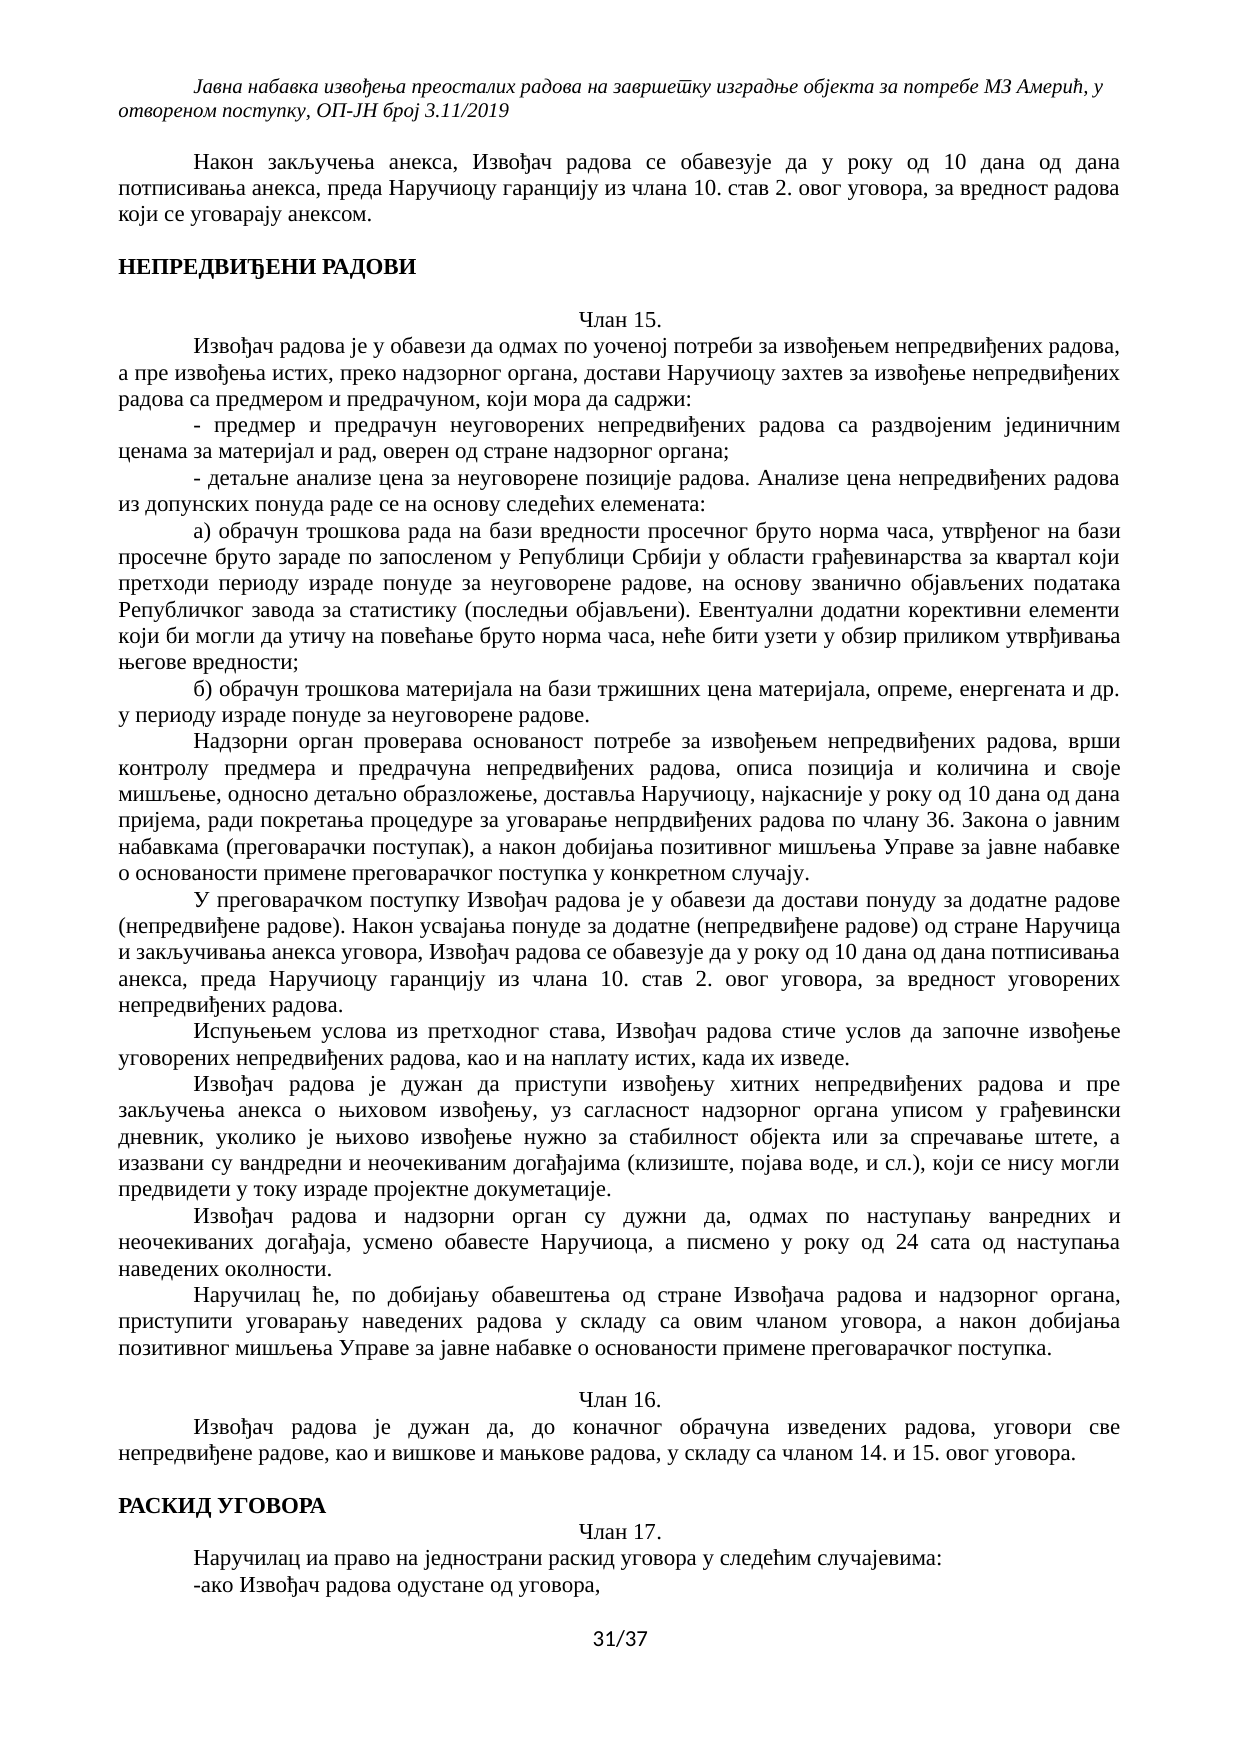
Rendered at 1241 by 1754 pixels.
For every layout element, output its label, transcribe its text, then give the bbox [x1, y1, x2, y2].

text Наручилац ће, по добијању обавештења од стране Извођача радова и надзорног органа, приступити уговарању наведених радова у складу са овим чланом уговора, а након добијања позитивног мишљења Управе за јавне набавке о основаности примене преговарачког поступка. [118, 1281, 1122, 1360]
text РАСКИД УГОВОРА [118, 1492, 1122, 1518]
text Извођач радова и надзорни орган су дужни да, одмах по наступању ванредних и неочекиваних догађаја, усмено обавесте Наручиоца, а писмено у року од 24 сата од наступања наведених околности. [118, 1202, 1122, 1281]
text Испуњењем услова из претходног става, Извођач радова стиче услов да започне извођење уговорених непредвиђених радова, као и на наплату истих, када их изведе. [118, 1017, 1122, 1070]
text Извођач радова је дужан да, до коначног обрачуна изведених радова, уговори све непредвиђене радове, као и вишкове и мањкове радова, у складу са чланом 14. и 15. овог уговора. [118, 1413, 1122, 1465]
text - детаљне анализе цена за неуговорене позиције радова. Анализе цена непредвиђених радова из допунских понуда раде се на основу следећих елемената: [118, 464, 1122, 517]
text Након закључења анекса, Извођач радова се обавезује да у року од 10 дана од дана потписивања анекса, преда Наручиоцу гаранцију из члана 10. став 2. овог уговора, за вредност радова који се уговарају анексом. [118, 148, 1122, 227]
text У преговарачком поступку Извођач радова је у обавези да достави понуду за додатне радове (непредвиђене радове). Након усвајања понуде за додатне (непредвиђене радове) од стране Наручица и закључивања анекса уговора, Извођач радова се обавезује да у року од 10 дана од дана потписивања анекса, преда Наручиоцу гаранцију из члана 10. став 2. овог уговора, за вредност уговорених непредвиђених радова. [118, 886, 1122, 1017]
text Наручилац иа право на једнострани раскид уговора у следећим случајевима: [118, 1544, 1122, 1571]
text б) обрачун трошкова материјала на бази тржишних цена материјала, опреме, енергената и др. у периоду израде понуде за неуговорене радове. [118, 675, 1122, 727]
text Члан 17. [118, 1518, 1122, 1544]
text - предмер и предрачун неуговорених непредвиђених радова са раздвојеним јединичним ценама за материјал и рад, оверен од стране надзорног органа; [118, 411, 1122, 464]
text НЕПРЕДВИЂЕНИ РАДОВИ [118, 253, 1122, 279]
text Извођач радова је дужан да приступи извођењу хитних непредвиђених радова и пре закључења анекса о њиховом извођењу, уз сагласност надзорног органа уписом у грађевински дневник, уколико је њихово извођење нужно за стабилност објекта или за спречавање штете, а изазвани су вандредни и неочекиваним догађајима (клизиште, појава воде, и сл.), који се нису могли предвидети у току израде пројектне докуметације. [118, 1070, 1122, 1202]
text Члан 15. [118, 306, 1122, 332]
text Надзорни орган проверава основаност потребе за извођењем непредвиђених радова, врши контролу предмера и предрачуна непредвиђених радова, описа позиција и количина и своје мишљење, односно детаљно образложење, доставља Наручиоцу, најкасније у року од 10 дана од дана пријема, ради покретања процедуре за уговарање непрдвиђених радова по члану 36. Закона о јавним набавкама (преговарачки поступак), а након добијања позитивног мишљења Управе за јавне набавке о основаности примене преговарачког поступка у конкретном случају. [118, 727, 1122, 886]
text Члан 16. [118, 1386, 1122, 1413]
text а) обрачун трошкова рада на бази вредности просечног бруто норма часа, утврђеног на бази просечне бруто зараде по запосленом у Републици Србији у области грађевинарства за квартал који претходи периоду израде понуде за неуговорене радове, на основу званично објављених података Републичког завода за статистику (последњи објављени). Евентуални додатни корективни елементи који би могли да утичу на повећање бруто норма часа, неће бити узети у обзир приликом утврђивања његове вредности; [118, 517, 1122, 675]
text -ако Извођач радова одустане од уговора, [118, 1571, 1122, 1597]
text Извођач радова је у обавези да одмах по уоченој потреби за извођењем непредвиђених радова, а пре извођења истих, преко надзорног органа, достави Наручиоцу захтев за извођење непредвиђених радова са предмером и предрачуном, који мора да садржи: [118, 332, 1122, 411]
